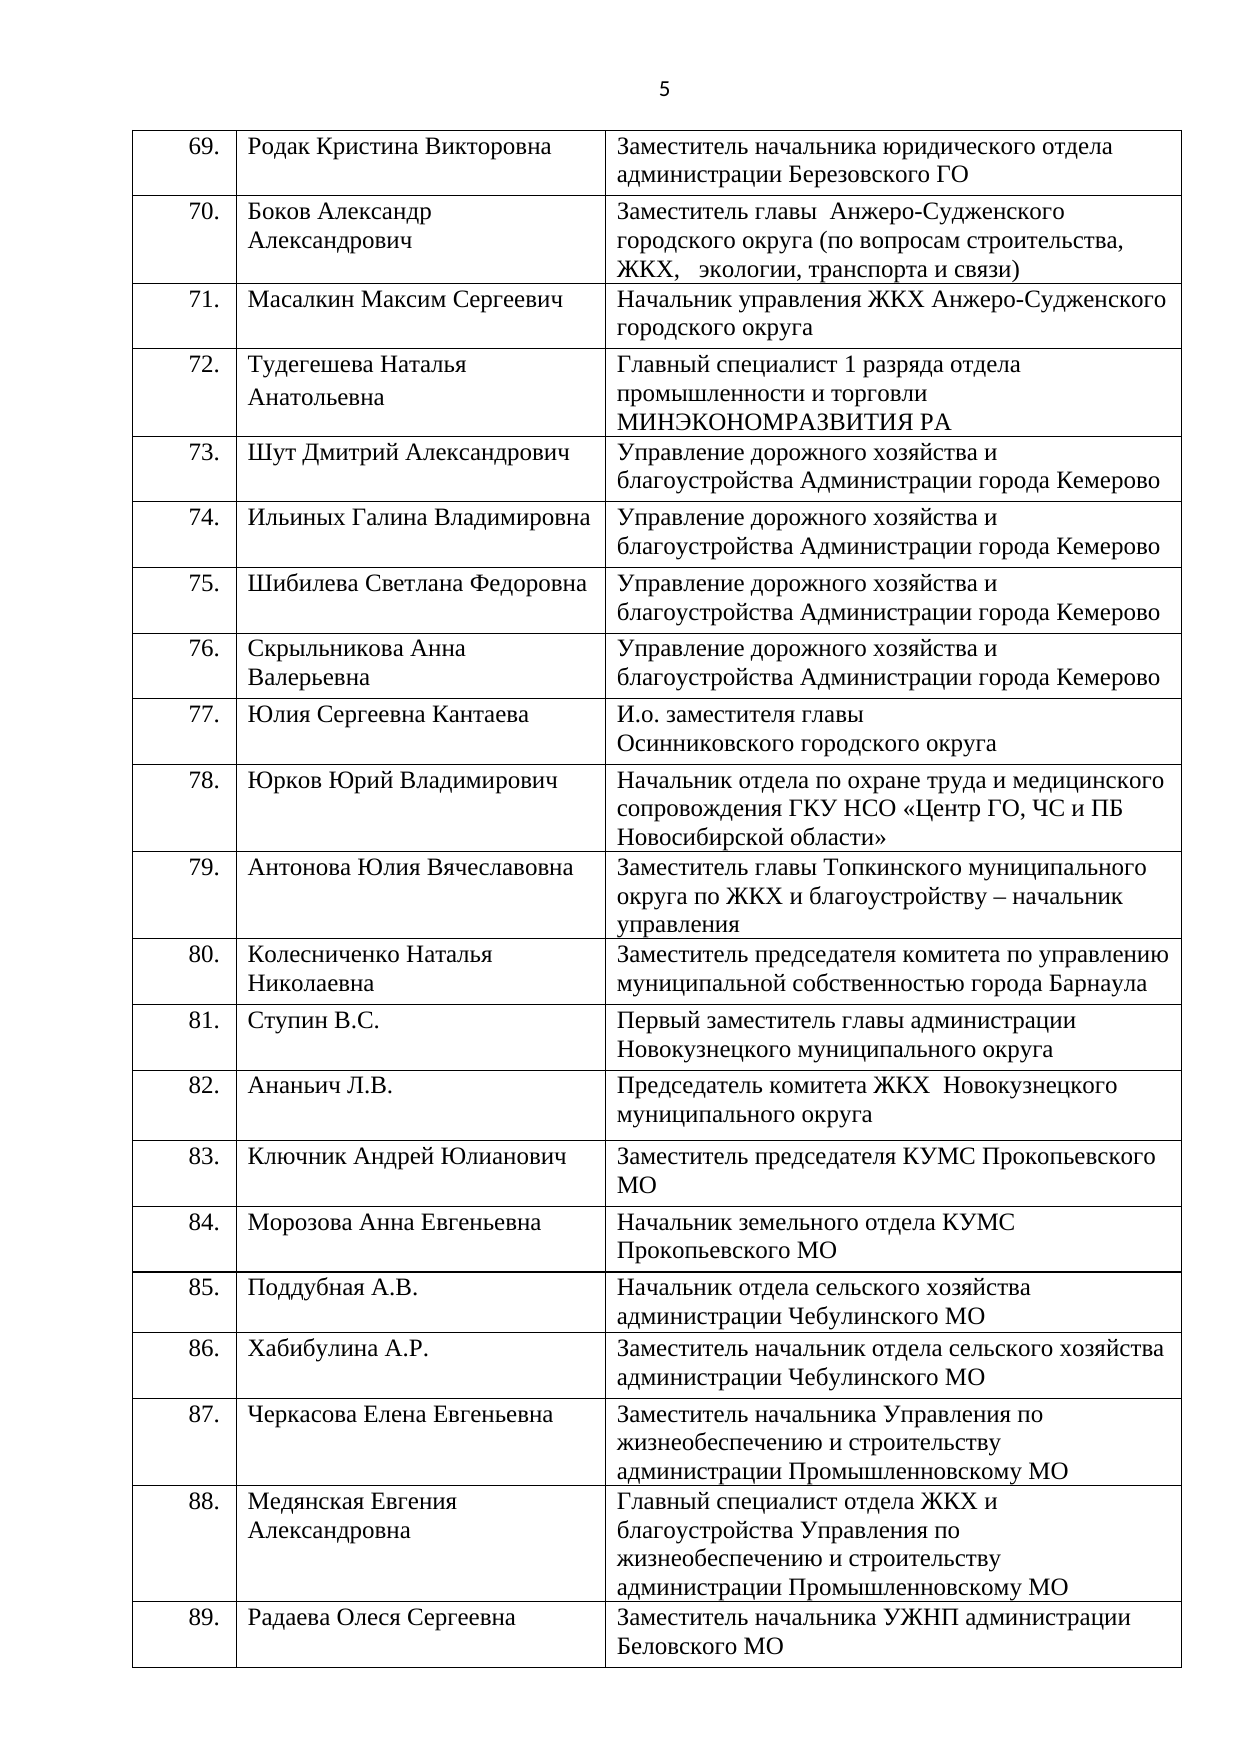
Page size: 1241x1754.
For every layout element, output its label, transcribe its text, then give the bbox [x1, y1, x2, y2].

table_cell [133, 502, 236, 567]
table_cell Колесниченко Наталья Николаевна [237, 939, 605, 1004]
table_cell Шут Дмитрий Александрович [237, 437, 605, 501]
table_cell Скрыльникова Анна Валерьевна [237, 634, 605, 698]
table_cell [133, 284, 236, 348]
table_cell Первый заместитель главы администрации Новокузнецкого муниципального округа [606, 1005, 1181, 1069]
table_cell Начальник отдела по охране труда и медицинского сопровождения ГКУ НСО «Центр ГО, ЧС и ПБ Новосибирской области» [606, 765, 1181, 851]
table_cell И.о. заместителя главы Осинниковского городского округа [606, 699, 1181, 764]
table_cell Заместитель начальника УЖНП администрации Беловского МО [606, 1602, 1181, 1667]
table_cell Управление дорожного хозяйства и благоустройства Администрации города Кемерово [606, 502, 1181, 567]
table_cell Ступин В.С. [237, 1005, 605, 1069]
table_cell Тудегешева Наталья Анатольевна [237, 349, 605, 436]
table_cell [133, 699, 236, 764]
table_cell [133, 634, 236, 698]
table_cell Хабибулина А.Р. [237, 1333, 605, 1398]
table_cell Управление дорожного хозяйства и благоустройства Администрации города Кемерово [606, 437, 1181, 501]
table_cell [133, 1005, 236, 1069]
table_cell [133, 1602, 236, 1667]
table_cell Председатель комитета ЖКХ Новокузнецкого муниципального округа [606, 1071, 1181, 1140]
table_cell Шибилева Светлана Федоровна [237, 568, 605, 632]
table_cell Юлия Сергеевна Кантаева [237, 699, 605, 764]
table_cell [133, 1486, 236, 1601]
table_cell Родак Кристина Викторовна [237, 131, 605, 195]
table_cell [133, 349, 236, 436]
table_cell Начальник отдела сельского хозяйства администрации Чебулинского МО [606, 1273, 1181, 1332]
table_cell Управление дорожного хозяйства и благоустройства Администрации города Кемерово [606, 568, 1181, 632]
table_cell [133, 1071, 236, 1140]
table_cell Начальник земельного отдела КУМС Прокопьевского МО [606, 1207, 1181, 1271]
table_cell Черкасова Елена Евгеньевна [237, 1399, 605, 1485]
table_cell [133, 568, 236, 632]
table_cell [133, 196, 236, 283]
table_cell Медянская Евгения Александровна [237, 1486, 605, 1601]
table_cell [133, 1141, 236, 1206]
table_cell Ильиных Галина Владимировна [237, 502, 605, 567]
table_cell [133, 437, 236, 501]
table_cell Масалкин Максим Сергеевич [237, 284, 605, 348]
table_cell Морозова Анна Евгеньевна [237, 1207, 605, 1271]
table_cell [133, 765, 236, 851]
table_cell Заместитель председателя комитета по управлению муниципальной собственностью города Барнаула [606, 939, 1181, 1004]
table_cell [133, 1207, 236, 1271]
table_cell [133, 1399, 236, 1485]
table_cell [133, 1333, 236, 1398]
table_cell Антонова Юлия Вячеславовна [237, 852, 605, 938]
table_cell Боков Александр Александрович [237, 196, 605, 283]
table_cell Ключник Андрей Юлианович [237, 1141, 605, 1206]
table_cell [133, 1273, 236, 1332]
table_cell Заместитель начальника Управления по жизнеобеспечению и строительству администрации Промышленновскому МО [606, 1399, 1181, 1485]
table_cell [133, 939, 236, 1004]
table_cell Заместитель главы Топкинского муниципального округа по ЖКХ и благоустройству – начальник управления [606, 852, 1181, 938]
table_cell [133, 131, 236, 195]
table_cell Заместитель начальник отдела сельского хозяйства администрации Чебулинского МО [606, 1333, 1181, 1398]
table_cell [133, 852, 236, 938]
table_cell Начальник управления ЖКХ Анжеро-Судженского городского округа [606, 284, 1181, 348]
table_cell Заместитель начальника юридического отдела администрации Березовского ГО [606, 131, 1181, 195]
table_cell Юрков Юрий Владимирович [237, 765, 605, 851]
table_cell Заместитель председателя КУМС Прокопьевского МО [606, 1141, 1181, 1206]
table_cell Главный специалист 1 разряда отдела промышленности и торговли МИНЭКОНОМРАЗВИТИЯ РА [606, 349, 1181, 436]
table_cell Поддубная А.В. [237, 1273, 605, 1332]
table_cell Управление дорожного хозяйства и благоустройства Администрации города Кемерово [606, 634, 1181, 698]
table_cell Ананьич Л.В. [237, 1071, 605, 1140]
table_cell Заместитель главы Анжеро-Судженского городского округа (по вопросам строительства, ЖКХ, экологии, транспорта и связи) [606, 196, 1181, 283]
table_cell Главный специалист отдела ЖКХ и благоустройства Управления по жизнеобеспечению и строительству администрации Промышленновскому МО [606, 1486, 1181, 1601]
table_cell Радаева Олеся Сергеевна [237, 1602, 605, 1667]
